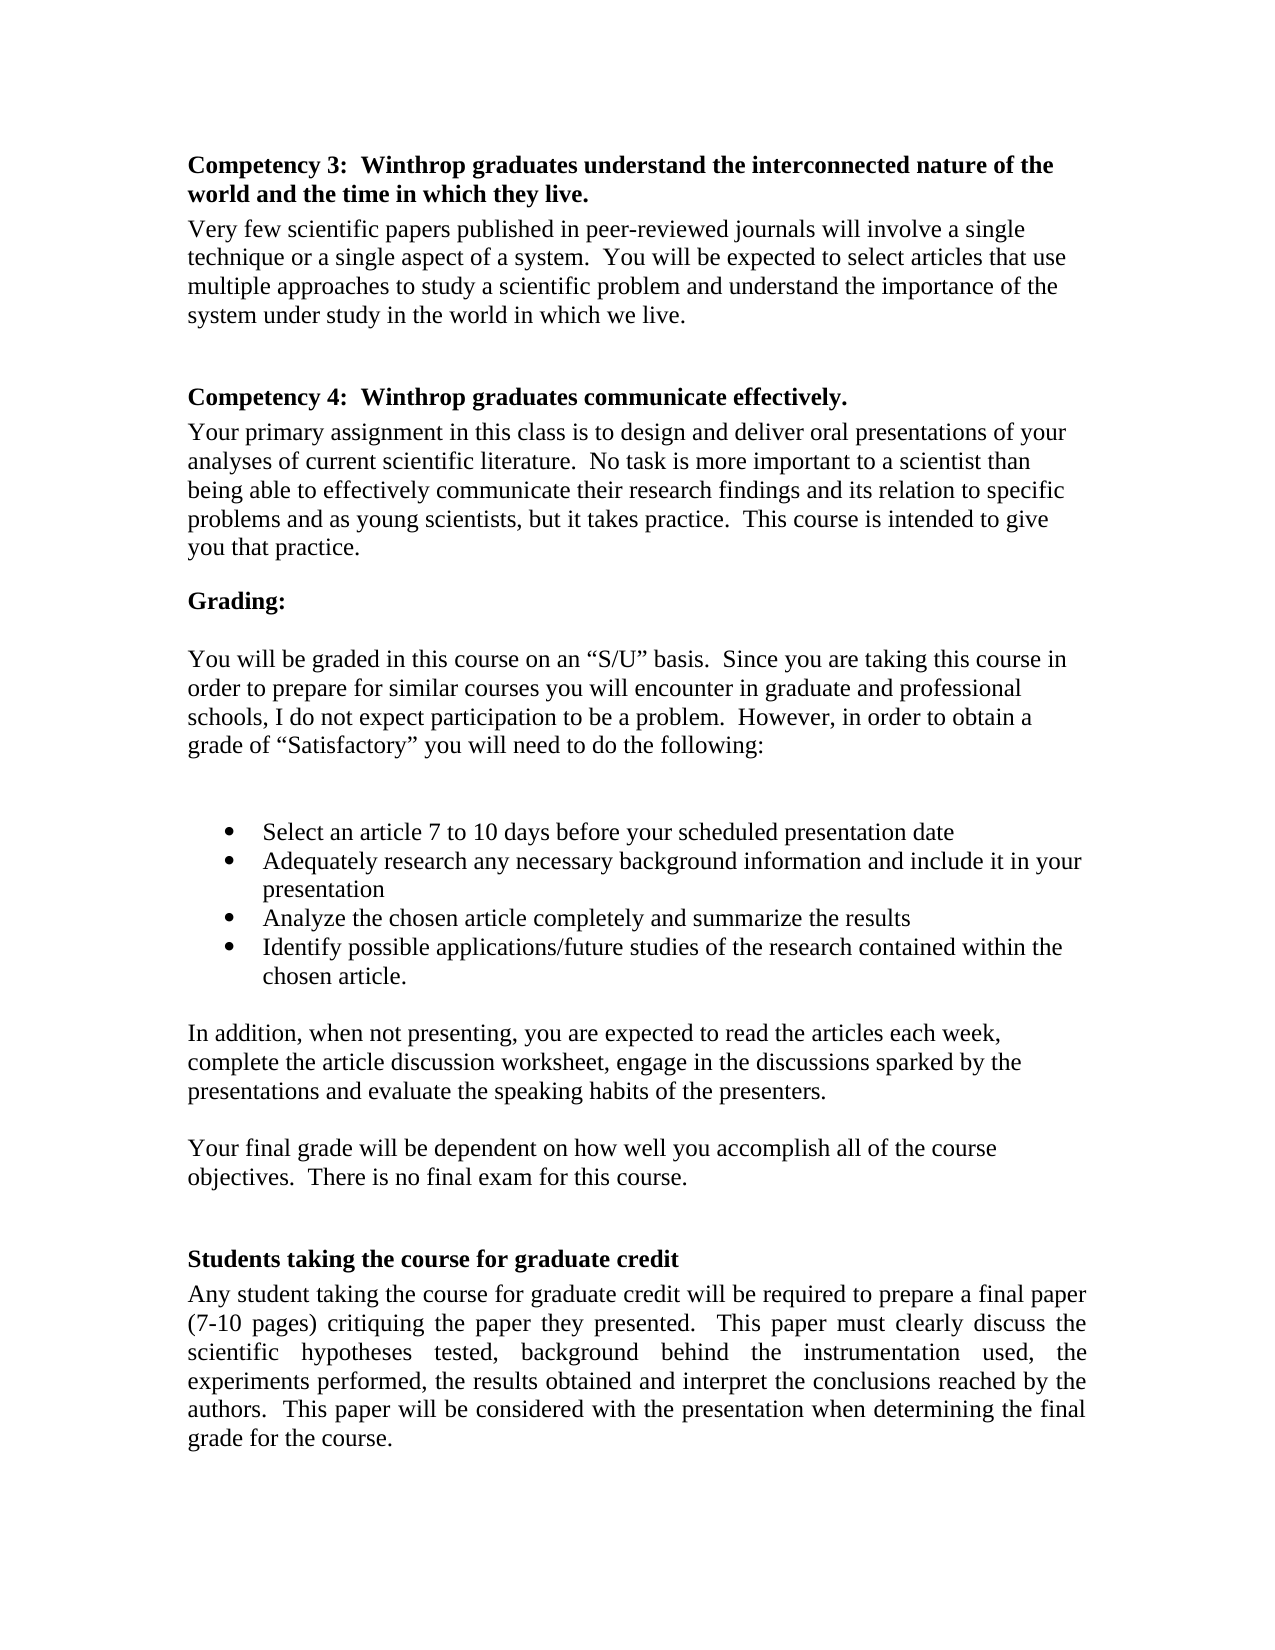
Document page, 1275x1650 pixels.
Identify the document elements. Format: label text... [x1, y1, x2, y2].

text Very few scientific papers published in peer-reviewed journals will involve a single technique or a single aspect of a system. You will be expected to select articles that use multiple approaches to study a scientific problem and understand the importance of the system under study in the world in which we live. [187, 214, 1087, 329]
list Adequately research any necessary background information and include it in your presentation [225, 846, 1087, 903]
list Analyze the chosen article completely and summarize the results [225, 903, 1087, 932]
list Select an article 7 to 10 days before your scheduled presentation date [225, 817, 1087, 846]
text In addition, when not presenting, you are expected to read the articles each week, complete the article discussion worksheet, engage in the discussions sparked by the presentations and evaluate the speaking habits of the presenters. [187, 1018, 1087, 1104]
list Identify possible applications/future studies of the research contained within the chosen article. [225, 932, 1087, 989]
text Your final grade will be dependent on how well you accomplish all of the course objectives. There is no final exam for this course. [187, 1133, 1087, 1191]
subtitle Students taking the course for graduate credit [187, 1244, 1087, 1273]
subtitle Competency 3: Winthrop graduates understand the interconnected nature of the world and the time in which they live. [187, 150, 1087, 207]
subtitle Grading: [187, 586, 1087, 615]
text You will be graded in this course on an “S/U” basis. Since you are taking this course in order to prepare for similar courses you will encounter in graduate and professional schools, I do not expect participation to be a problem. However, in order to obtain a grade of “Satisfactory” you will need to do the following: [187, 644, 1087, 759]
text Your primary assignment in this class is to design and deliver oral presentations of your analyses of current scientific literature. No task is more important to a scientist than being able to effectively communicate their research findings and its relation to specific problems and as young scientists, but it takes practice. This course is intended to give you that practice. [187, 417, 1087, 561]
text Any student taking the course for graduate credit will be required to prepare a final paper (7-10 pages) critiquing the paper they presented. This paper must clearly discuss the scientific hypotheses tested, background behind the instrumentation used, the experiments performed, the results obtained and interpret the conclusions reached by the authors. This paper will be considered with the presentation when determining the final grade for the course. [187, 1279, 1087, 1452]
subtitle Competency 4: Winthrop graduates communicate effectively. [187, 382, 1087, 411]
